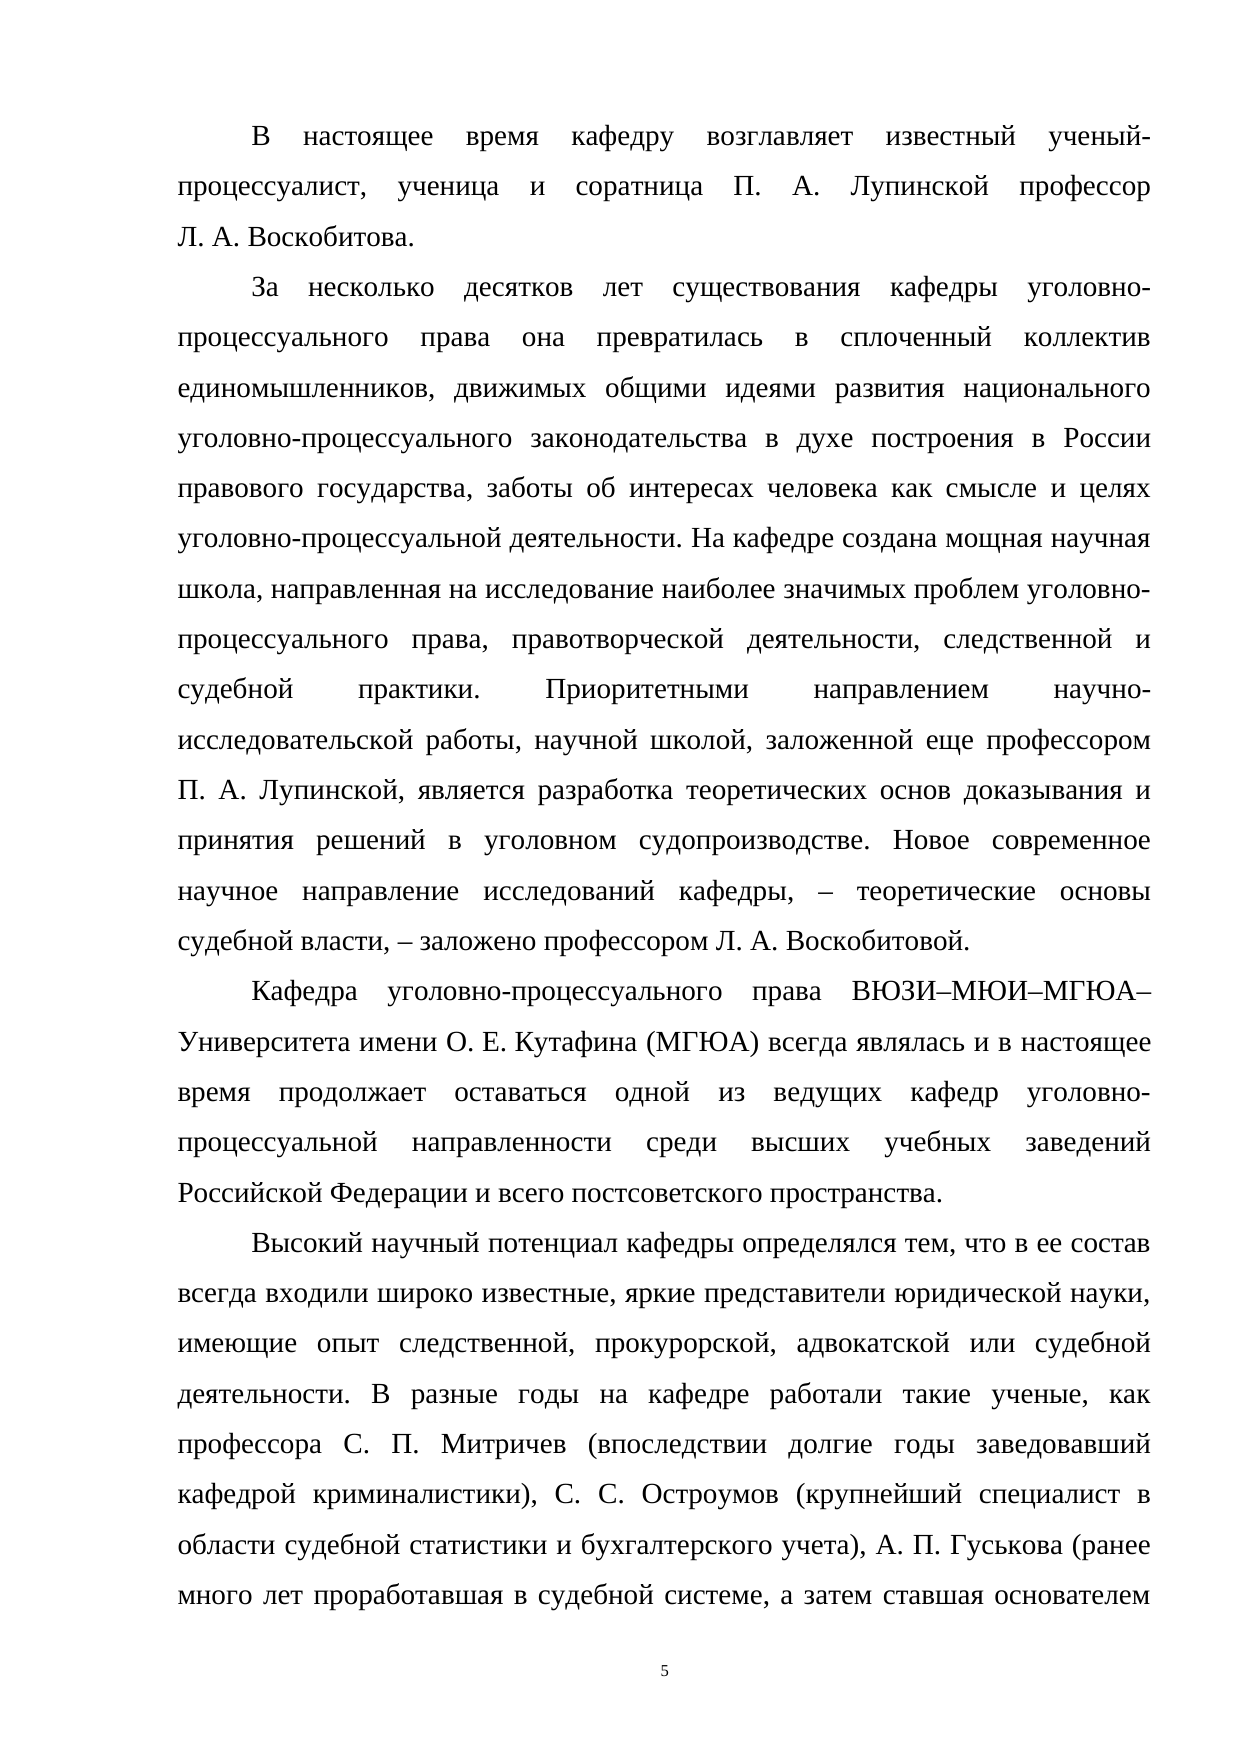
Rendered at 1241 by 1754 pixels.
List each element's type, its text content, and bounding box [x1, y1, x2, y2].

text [177, 1225, 1152, 1611]
text За несколько десятков лет существования кафедры уголовно-процессуального права она превратилась в сплоченный коллектив единомышленников, движимых общими идеями развития национального уголовно-процессуального законодательства в духе построения в России правового государства, заботы об интересах человека как смысле и целях уголовно-процессуальной деятельности. На кафедре создана мощная научная школа, направленная на исследование наиболее значимых проблем уголовно-процессуального права, правотворческой деятельности, следственной и судебной практики. Приоритетными направлением научно-исследовательской работы, научной школой, заложенной еще профессором П. А. Лупинской, является разработка теоретических основ доказывания и принятия решений в уголовном судопроизводстве. Новое современное научное направление исследований кафедры, – теоретические основы судебной власти, – заложено профессором Л. А. Воскобитовой. [177, 269, 1152, 957]
text В настоящее время кафедру возглавляет известный ученый-процессуалист, ученица и соратница П. А. Лупинской профессор Л. А. Воскобитова. [177, 118, 1152, 252]
text Кафедра уголовно-процессуального права ВЮЗИ–МЮИ–МГЮА–Университета имени О. Е. Кутафина (МГЮА) всегда являлась и в настоящее время продолжает оставаться одной из ведущих кафедр уголовно-процессуальной направленности среди высших учебных заведений Российской Федерации и всего постсоветского пространства. [177, 973, 1152, 1208]
